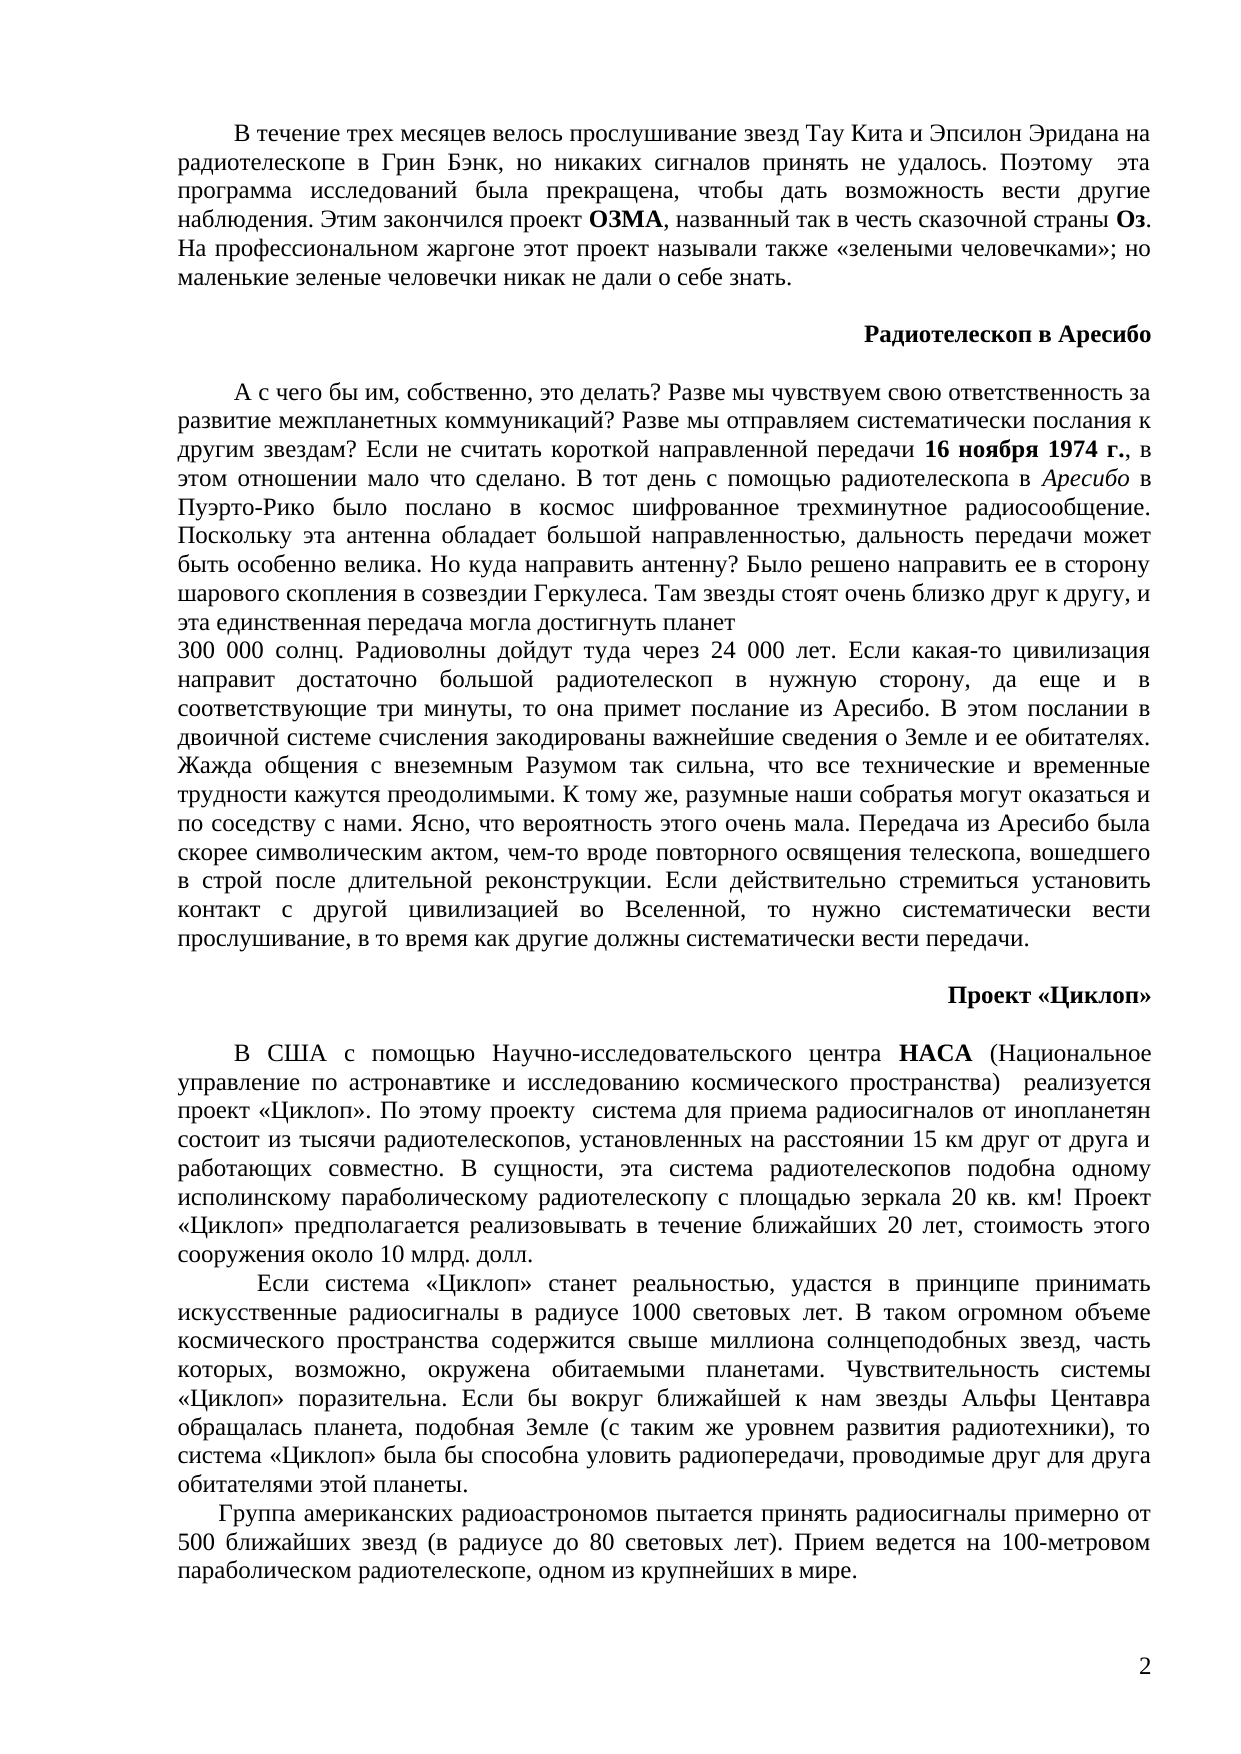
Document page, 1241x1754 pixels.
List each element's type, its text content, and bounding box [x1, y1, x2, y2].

text В США с помощью Научно-исследовательского центра НАСА (Национальное управление по астронавтике и исследованию космического пространства) реализуется проект «Циклоп». По этому проекту система для приема радиосигналов от инопланетян состоит из тысячи радиотелескопов, установленных на расстоянии 15 км друг от друга и работающих совместно. В сущности, эта система радиотелескопов подобна одному исполинскому параболическому радиотелескопу с площадью зеркала 20 кв. км! Проект «Циклоп» предполагается реализовывать в течение ближайших 20 лет, стоимость этого сооружения около 10 млрд. долл. [177, 1038, 1152, 1268]
subtitle Радиотелескоп в Аресибо [177, 319, 1152, 348]
text А с чего бы им, собственно, это делать? Разве мы чувствуем свою ответственность за развитие межпланетных коммуникаций? Разве мы отправляем систематически послания к другим звездам? Если не считать короткой направленной передачи 16 ноября 1974 г., в этом отношении мало что сделано. В тот день с помощью радиотелескопа в Аресибо в Пуэрто-Рико было послано в космос шифрованное трехминутное радиосообщение. Поскольку эта антенна обладает большой направленностью, дальность передачи может быть особенно велика. Но куда направить антенну? Было решено направить ее в сторону шарового скопления в созвездии Геркулеса. Там звезды стоят очень близко друг к другу, и эта единственная передача могла достигнуть планет [177, 377, 1152, 636]
text Проект «Циклоп» [177, 981, 1152, 1009]
text В течение трех месяцев велось прослушивание звезд Тау Кита и Эпсилон Эридана на радиотелескопе в Грин Бэнк, но никаких сигналов принять не удалось. Поэтому эта программа исследований была прекращена, чтобы дать возможность вести другие наблюдения. Этим закончился проект ОЗМА, названный так в честь сказочной страны Оз. На профессиональном жаргоне этот проект называли также «зелеными человечками»; но маленькие зеленые человечки никак не дали о себе знать. [177, 118, 1152, 291]
text 300 000 солнц. Радиоволны дойдут туда через 24 000 лет. Если какая-то цивилизация направит достаточно большой радиотелескоп в нужную сторону, да еще и в соответствующие три минуты, то она примет послание из Аресибо. В этом послании в двоичной системе счисления закодированы важнейшие сведения о Земле и ее обитателях. Жажда общения с внеземным Разумом так сильна, что все технические и временные трудности кажутся преодолимыми. К тому же, разумные наши собратья могут оказаться и по соседству с нами. Ясно, что вероятность этого очень мала. Передача из Аресибо была скорее символическим актом, чем-то вроде повторного освящения телескопа, вошедшего в строй после длительной реконструкции. Если действительно стремиться установить контакт с другой цивилизацией во Вселенной, то нужно систематически вести прослушивание, в то время как другие должны систематически вести передачи. [177, 636, 1152, 952]
text Группа американских радиоастрономов пытается принять радиосигналы примерно от 500 ближайших звезд (в радиусе до 80 световых лет). Прием ведется на 100-метровом параболическом радиотелескопе, одном из крупнейших в мире. [177, 1498, 1152, 1584]
text Если система «Циклоп» станет реальностью, удастся в принципе принимать искусственные радиосигналы в радиусе 1000 световых лет. В таком огромном объеме космического пространства содержится свыше миллиона солнцеподобных звезд, часть которых, возможно, окружена обитаемыми планетами. Чувствительность системы «Циклоп» поразительна. Если бы вокруг ближайшей к нам звезды Альфы Центавра обращалась планета, подобная Земле (с таким же уровнем развития радиотехники), то система «Циклоп» была бы способна уловить радиопередачи, проводимые друг для друга обитателями этой планеты. [177, 1268, 1152, 1498]
